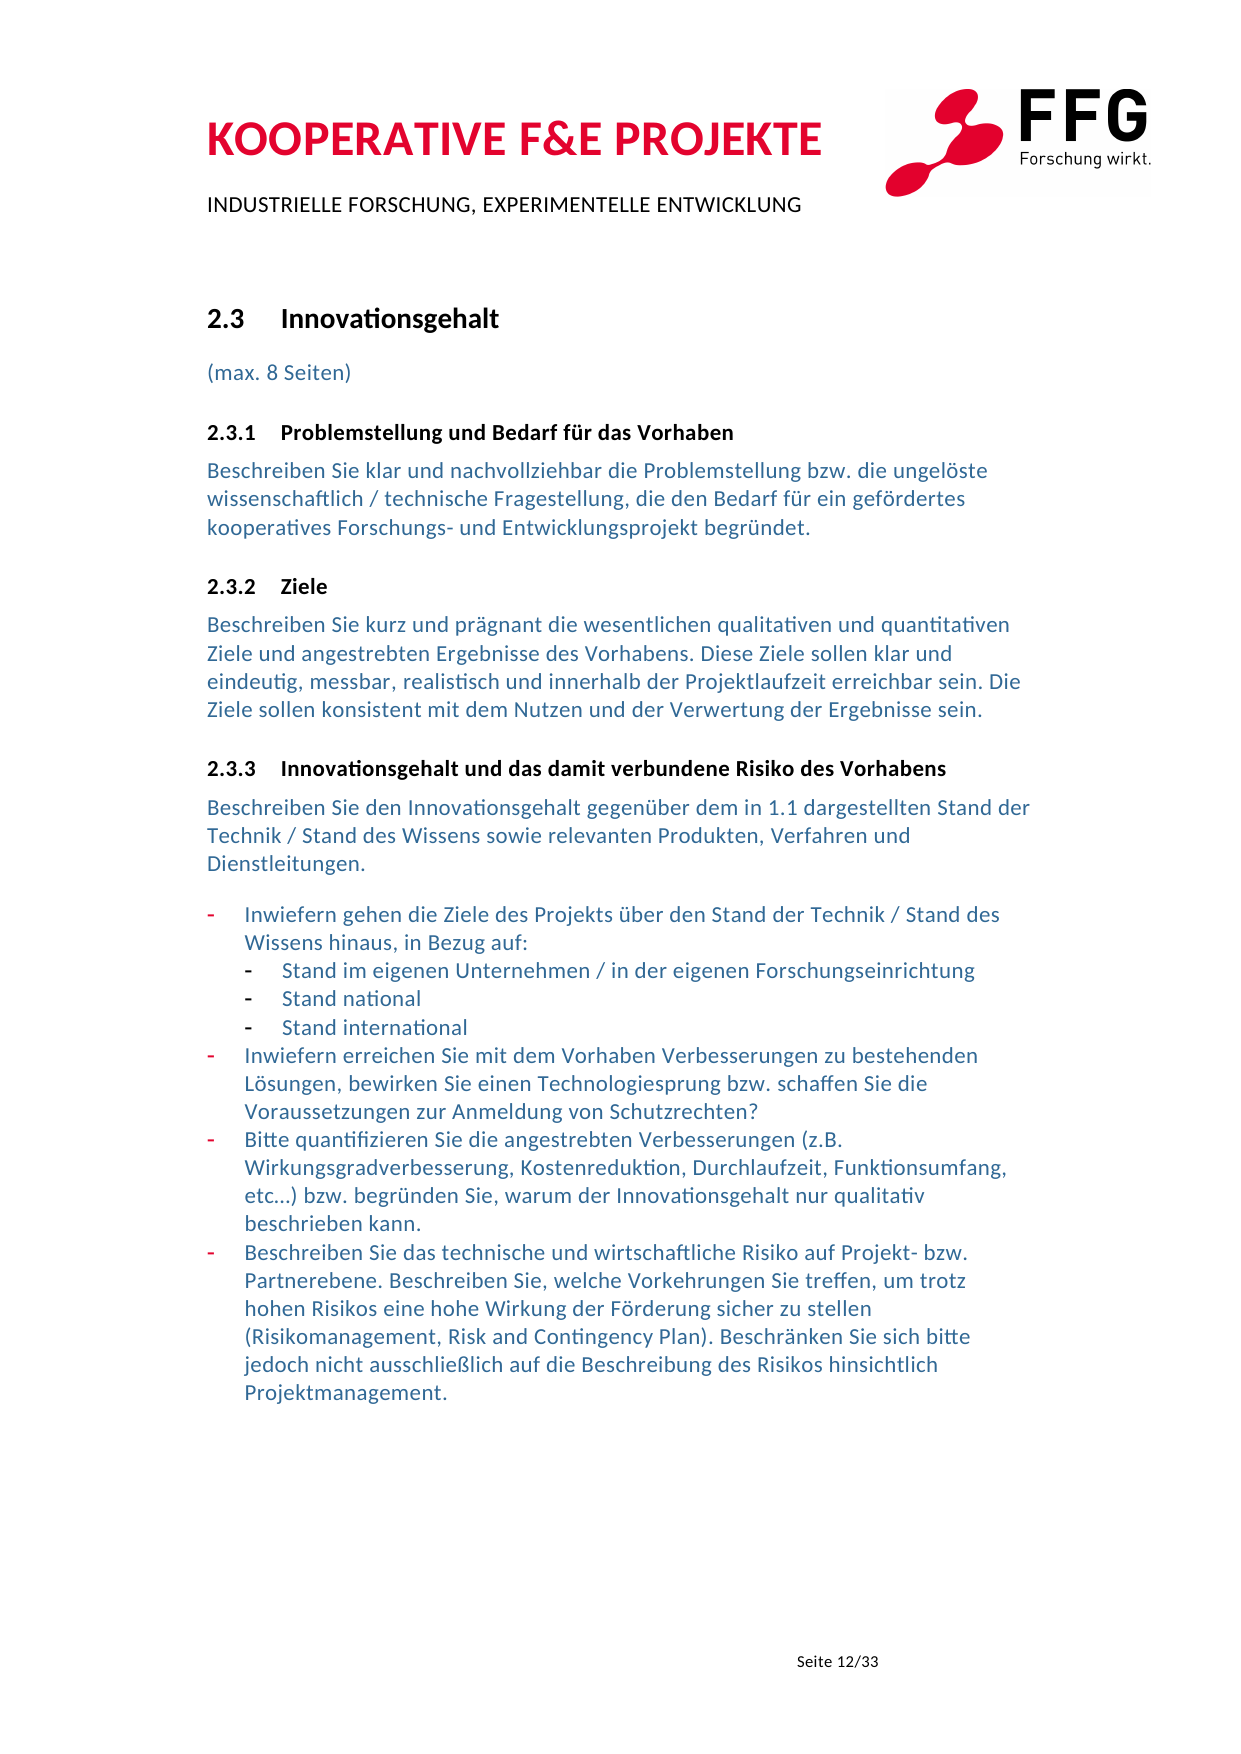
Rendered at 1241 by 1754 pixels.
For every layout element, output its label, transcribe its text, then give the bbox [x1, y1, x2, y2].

subtitle Innovationsgehalt [207, 300, 1033, 335]
subtitle Innovationsgehalt und das damit verbundene Risiko des Vorhabens [207, 754, 1033, 782]
list Inwiefern erreichen Sie mit dem Vorhaben Verbesserungen zu bestehenden Lösungen, bewirken Sie einen Technologiesprung bzw. schaffen Sie die Voraussetzungen zur Anmeldung von Schutzrechten? [207, 1041, 1033, 1125]
list Beschreiben Sie das technische und wirtschaftliche Risiko auf Projekt- bzw. Partnerebene. Beschreiben Sie, welche Vorkehrungen Sie treffen, um trotz hohen Risikos eine hohe Wirkung der Förderung sicher zu stellen (Risikomanagement, Risk and Contingency Plan). Beschränken Sie sich bitte jedoch nicht ausschließlich auf die Beschreibung des Risikos hinsichtlich Projektmanagement. [207, 1237, 1033, 1406]
subtitle Problemstellung und Bedarf für das Vorhaben [207, 418, 1033, 446]
list Stand national [244, 984, 1033, 1012]
picture [885, 89, 1151, 197]
text Beschreiben Sie den Innovationsgehalt gegenüber dem in 1.1 dargestellten Stand der Technik / Stand des Wissens sowie relevanten Produkten, Verfahren und Dienstleitungen. [207, 793, 1033, 877]
text Beschreiben Sie kurz und prägnant die wesentlichen qualitativen und quantitativen Ziele und angestrebten Ergebnisse des Vorhabens. Diese Ziele sollen klar und eindeutig, messbar, realistisch und innerhalb der Projektlaufzeit erreichbar sein. Die Ziele sollen konsistent mit dem Nutzen und der Verwertung der Ergebnisse sein. [207, 610, 1033, 723]
subtitle Ziele [207, 572, 1033, 600]
text (max. 8 Seiten) [207, 358, 1033, 386]
list Stand international [244, 1012, 1033, 1041]
text Beschreiben Sie klar und nachvollziehbar die Problemstellung bzw. die ungelöste wissenschaftlich / technische Fragestellung, die den Bedarf für ein gefördertes kooperatives Forschungs- und Entwicklungsprojekt begründet. [207, 456, 1033, 541]
list Stand im eigenen Unternehmen / in der eigenen Forschungseinrichtung [244, 956, 1033, 984]
list Bitte quantifizieren Sie die angestrebten Verbesserungen (z.B. Wirkungsgradverbesserung, Kostenreduktion, Durchlaufzeit, Funktionsumfang, etc…) bzw. begründen Sie, warum der Innovationsgehalt nur qualitativ beschrieben kann. [207, 1125, 1033, 1237]
list Inwiefern gehen die Ziele des Projekts über den Stand der Technik / Stand des Wissens hinaus, in Bezug auf: [207, 900, 1033, 956]
